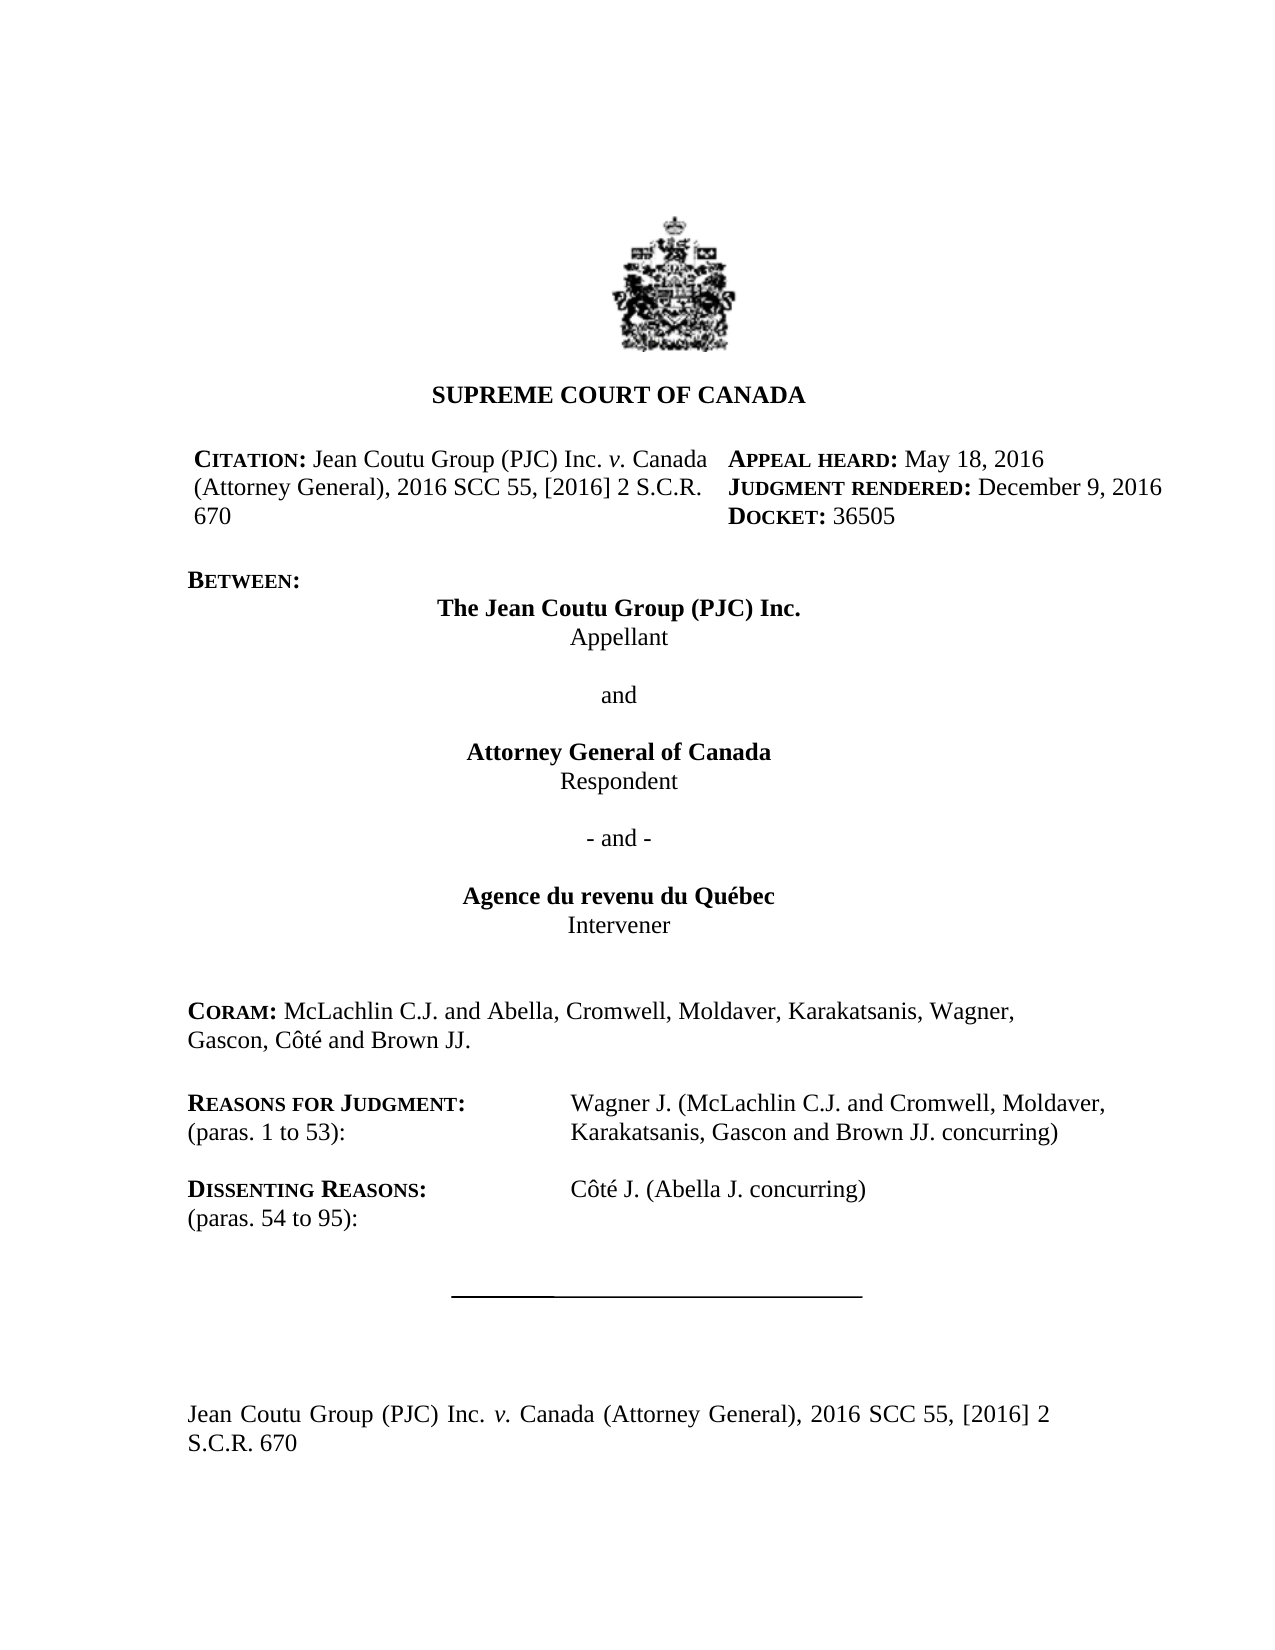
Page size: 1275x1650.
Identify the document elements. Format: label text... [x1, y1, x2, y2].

text Coram: McLachlin C.J. and Abella, Cromwell, Moldaver, Karakatsanis, Wagner, Gascon, Côté and Brown JJ. [187, 996, 1050, 1053]
text The Jean Coutu Group (PJC) Inc. [187, 593, 1050, 622]
text Intervener [187, 910, 1050, 938]
picture [611, 216, 739, 352]
table_header Appeal heard: May 18, 2016 Judgment rendered: December 9, 2016 Docket: 36505 [722, 438, 1185, 536]
text Jean Coutu Group (PJC) Inc. v. Canada (Attorney General), 2016 SCC 55, [2016] 2 S.C.R. 670 [187, 1399, 1050, 1457]
table_header Wagner J. (McLachlin C.J. and Cromwell, Moldaver, Karakatsanis, Gascon and Brown JJ. concurring) Côté J. (Abella J. concurring) [564, 1082, 1185, 1238]
text Agence du revenu du Québec [187, 881, 1050, 910]
text and [187, 680, 1050, 708]
text SUPREME COURT OF CANADA [187, 380, 1050, 409]
text Appellant [187, 622, 1050, 651]
text Attorney General of Canada [187, 737, 1050, 766]
text Respondent [187, 766, 1050, 795]
text Between: [187, 565, 1050, 593]
text - and - [187, 823, 1050, 852]
table_header Reasons for Judgment: (paras. 1 to 53): Dissenting Reasons: (paras. 54 to 95): [188, 1082, 564, 1238]
table_header Citation: Jean Coutu Group (PJC) Inc. v. Canada (Attorney General), 2016 SCC 55, [2016] 2 S.C.R. 670 [188, 438, 722, 536]
